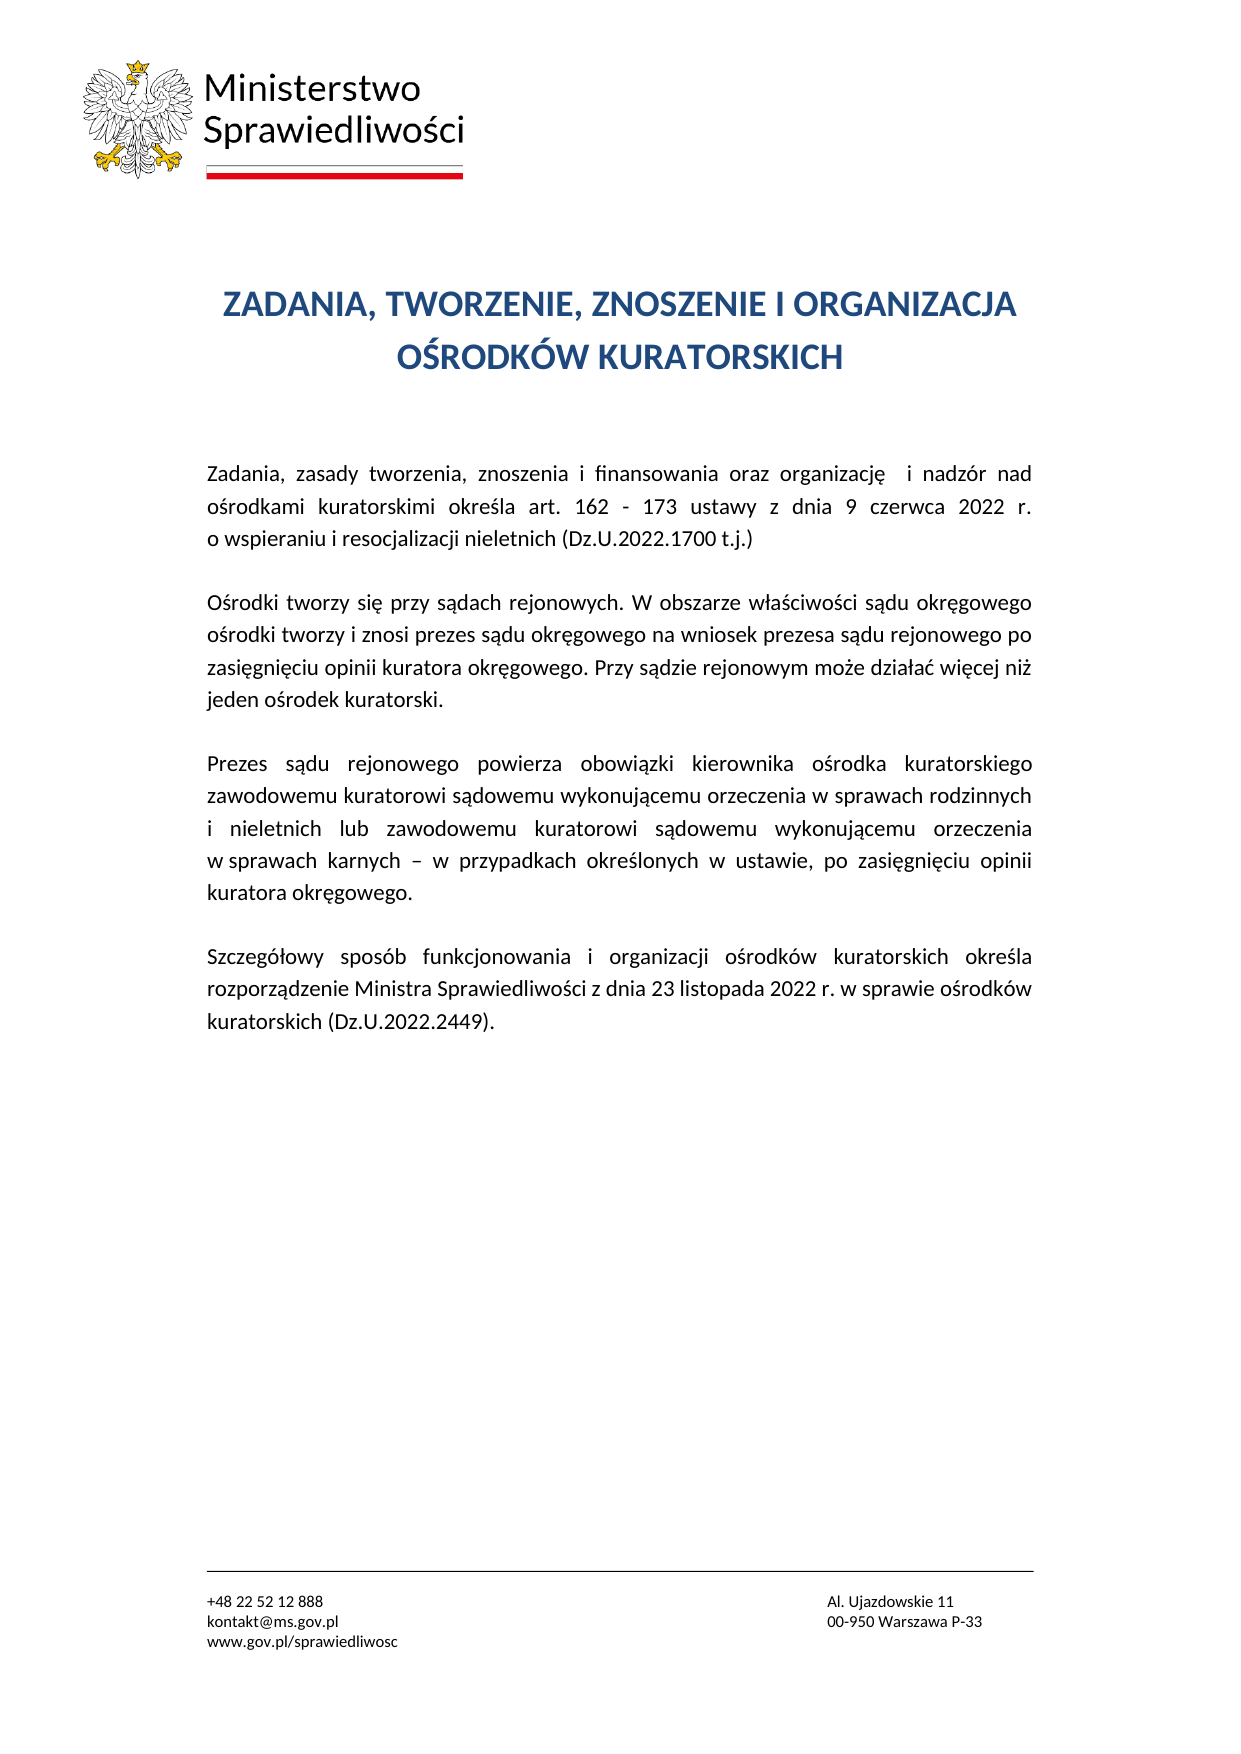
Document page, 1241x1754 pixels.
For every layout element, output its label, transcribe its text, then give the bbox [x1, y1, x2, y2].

text Szczegółowy sposób funkcjonowania i organizacji ośrodków kuratorskich określa rozporządzenie Ministra Sprawiedliwości z dnia 23 listopada 2022 r. w sprawie ośrodków kuratorskich (Dz.U.2022.2449). [207, 942, 1033, 1035]
text Zadania, zasady tworzenia, znoszenia i finansowania oraz organizację i nadzór nad ośrodkami kuratorskimi określa art. 162 - 173 ustawy z dnia 9 czerwca 2022 r. o wspieraniu i resocjalizacji nieletnich (Dz.U.2022.1700 t.j.) [207, 459, 1033, 552]
text Prezes sądu rejonowego powierza obowiązki kierownika ośrodka kuratorskiego zawodowemu kuratorowi sądowemu wykonującemu orzeczenia w sprawach rodzinnych i nieletnich lub zawodowemu kuratorowi sądowemu wykonującemu orzeczenia w sprawach karnych – w przypadkach określonych w ustawie, po zasięgnięciu opinii kuratora okręgowego. [207, 749, 1033, 906]
picture [74, 51, 474, 186]
text Ośrodki tworzy się przy sądach rejonowych. W obszarze właściwości sądu okręgowego ośrodki tworzy i znosi prezes sądu okręgowego na wniosek prezesa sądu rejonowego po zasięgnięciu opinii kuratora okręgowego. Przy sądzie rejonowym może działać więcej niż jeden ośrodek kuratorski. [207, 588, 1033, 713]
text ZADANIA, TWORZENIE, ZNOSZENIE I ORGANIZACJA OŚRODKÓW KURATORSKICH [207, 280, 1033, 379]
